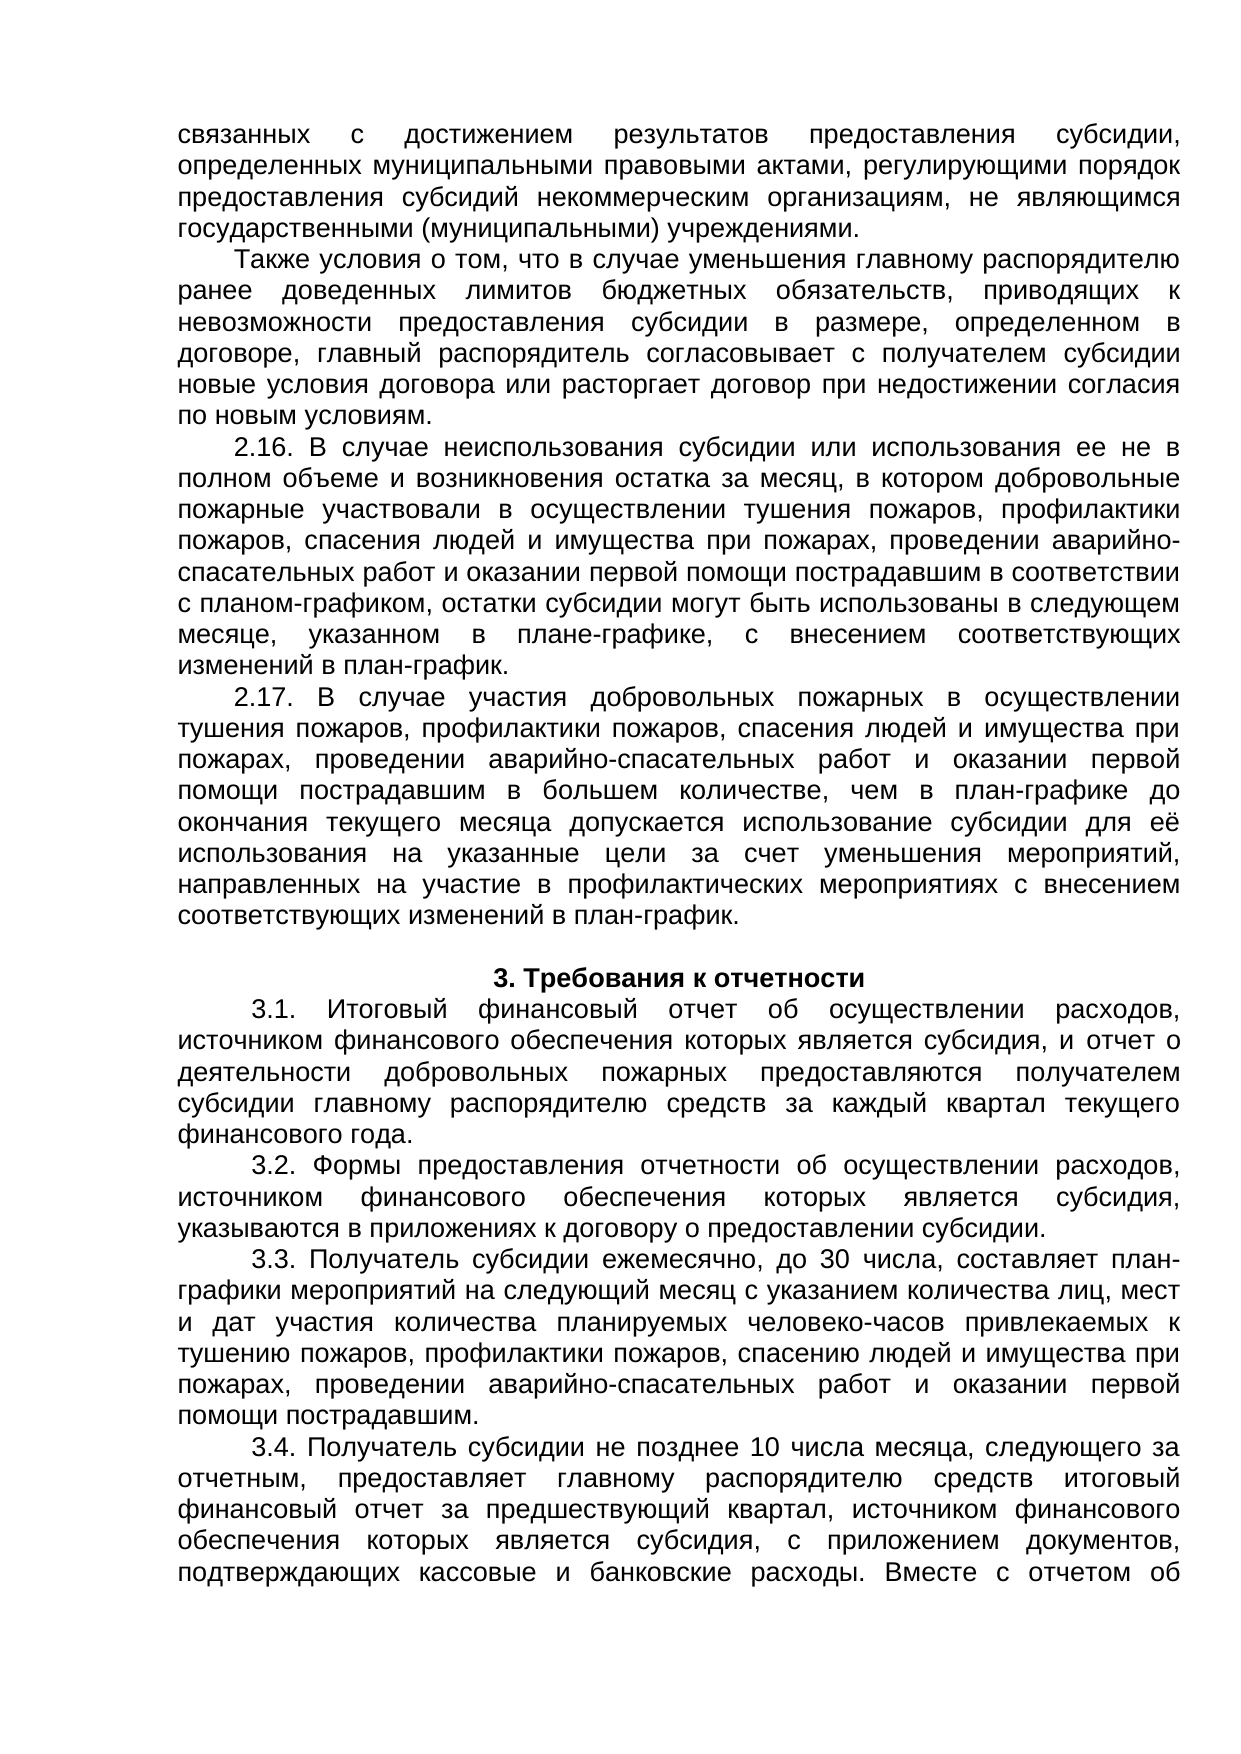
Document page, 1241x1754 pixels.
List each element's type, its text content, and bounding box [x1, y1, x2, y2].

title 3. Требования к отчетности [177, 962, 1181, 993]
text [177, 1431, 1181, 1587]
text 2.16. В случае неиспользования субсидии или использования ее не в полном объеме и возникновения остатка за месяц, в котором добровольные пожарные участвовали в осуществлении тушения пожаров, профилактики пожаров, спасения людей и имущества при пожарах, проведении аварийно-спасательных работ и оказании первой помощи пострадавшим в соответствии с планом-графиком, остатки субсидии могут быть использованы в следующем месяце, указанном в плане-графике, с внесением соответствующих изменений в план-график. [177, 431, 1181, 681]
text Также условия о том, что в случае уменьшения главному распорядителю ранее доведенных лимитов бюджетных обязательств, приводящих к невозможности предоставления субсидии в размере, определенном в договоре, главный распорядитель согласовывает с получателем субсидии новые условия договора или расторгает договор при недостижении согласия по новым условиям. [177, 243, 1181, 431]
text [177, 118, 1181, 243]
text 3.3. Получатель субсидии ежемесячно, до 30 числа, составляет план-графики мероприятий на следующий месяц с указанием количества лиц, мест и дат участия количества планируемых человеко-часов привлекаемых к тушению пожаров, профилактики пожаров, спасению людей и имущества при пожарах, проведении аварийно-спасательных работ и оказании первой помощи пострадавшим. [177, 1243, 1181, 1431]
text 2.17. В случае участия добровольных пожарных в осуществлении тушения пожаров, профилактики пожаров, спасения людей и имущества при пожарах, проведении аварийно-спасательных работ и оказании первой помощи пострадавшим в большем количестве, чем в план-графике до окончания текущего месяца допускается использование субсидии для её использования на указанные цели за счет уменьшения мероприятий, направленных на участие в профилактических мероприятиях с внесением соответствующих изменений в план-график. [177, 681, 1181, 931]
text 3.2. Формы предоставления отчетности об осуществлении расходов, источником финансового обеспечения которых является субсидия, указываются в приложениях к договору о предоставлении субсидии. [177, 1149, 1181, 1243]
text 3.1. Итоговый финансовый отчет об осуществлении расходов, источником финансового обеспечения которых является субсидия, и отчет о деятельности добровольных пожарных предоставляются получателем субсидии главному распорядителю средств за каждый квартал текущего финансового года. [177, 993, 1181, 1149]
